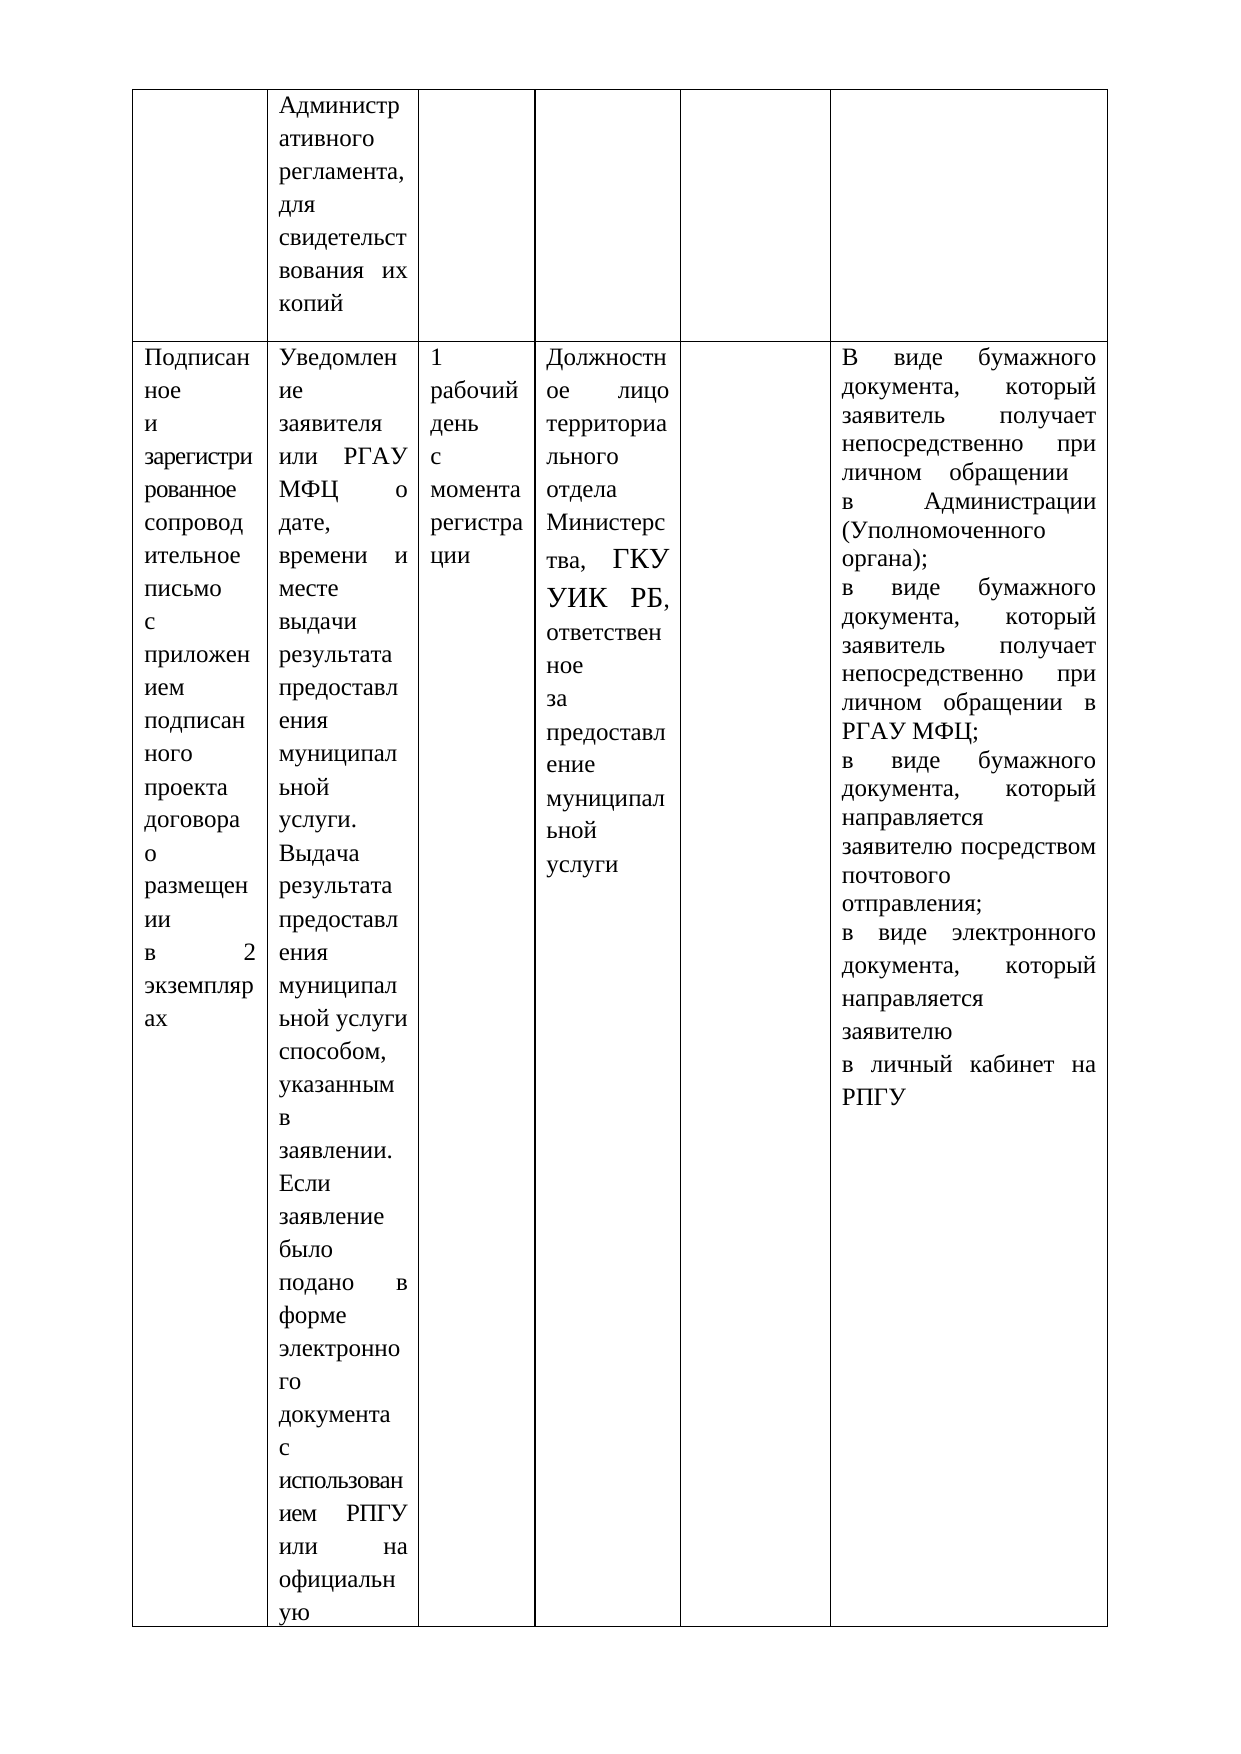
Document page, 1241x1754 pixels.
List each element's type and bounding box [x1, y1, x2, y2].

table_cell [536, 90, 680, 341]
table_cell [133, 342, 267, 1626]
table_cell [133, 90, 267, 341]
table_cell [681, 90, 830, 341]
table_cell [268, 342, 418, 1626]
table_cell [419, 90, 534, 341]
table_cell [681, 342, 830, 1626]
table_cell [831, 90, 1107, 341]
table_cell [831, 342, 1107, 1626]
table_cell [419, 342, 534, 1626]
table_cell [536, 342, 680, 1626]
table_cell [268, 90, 418, 341]
